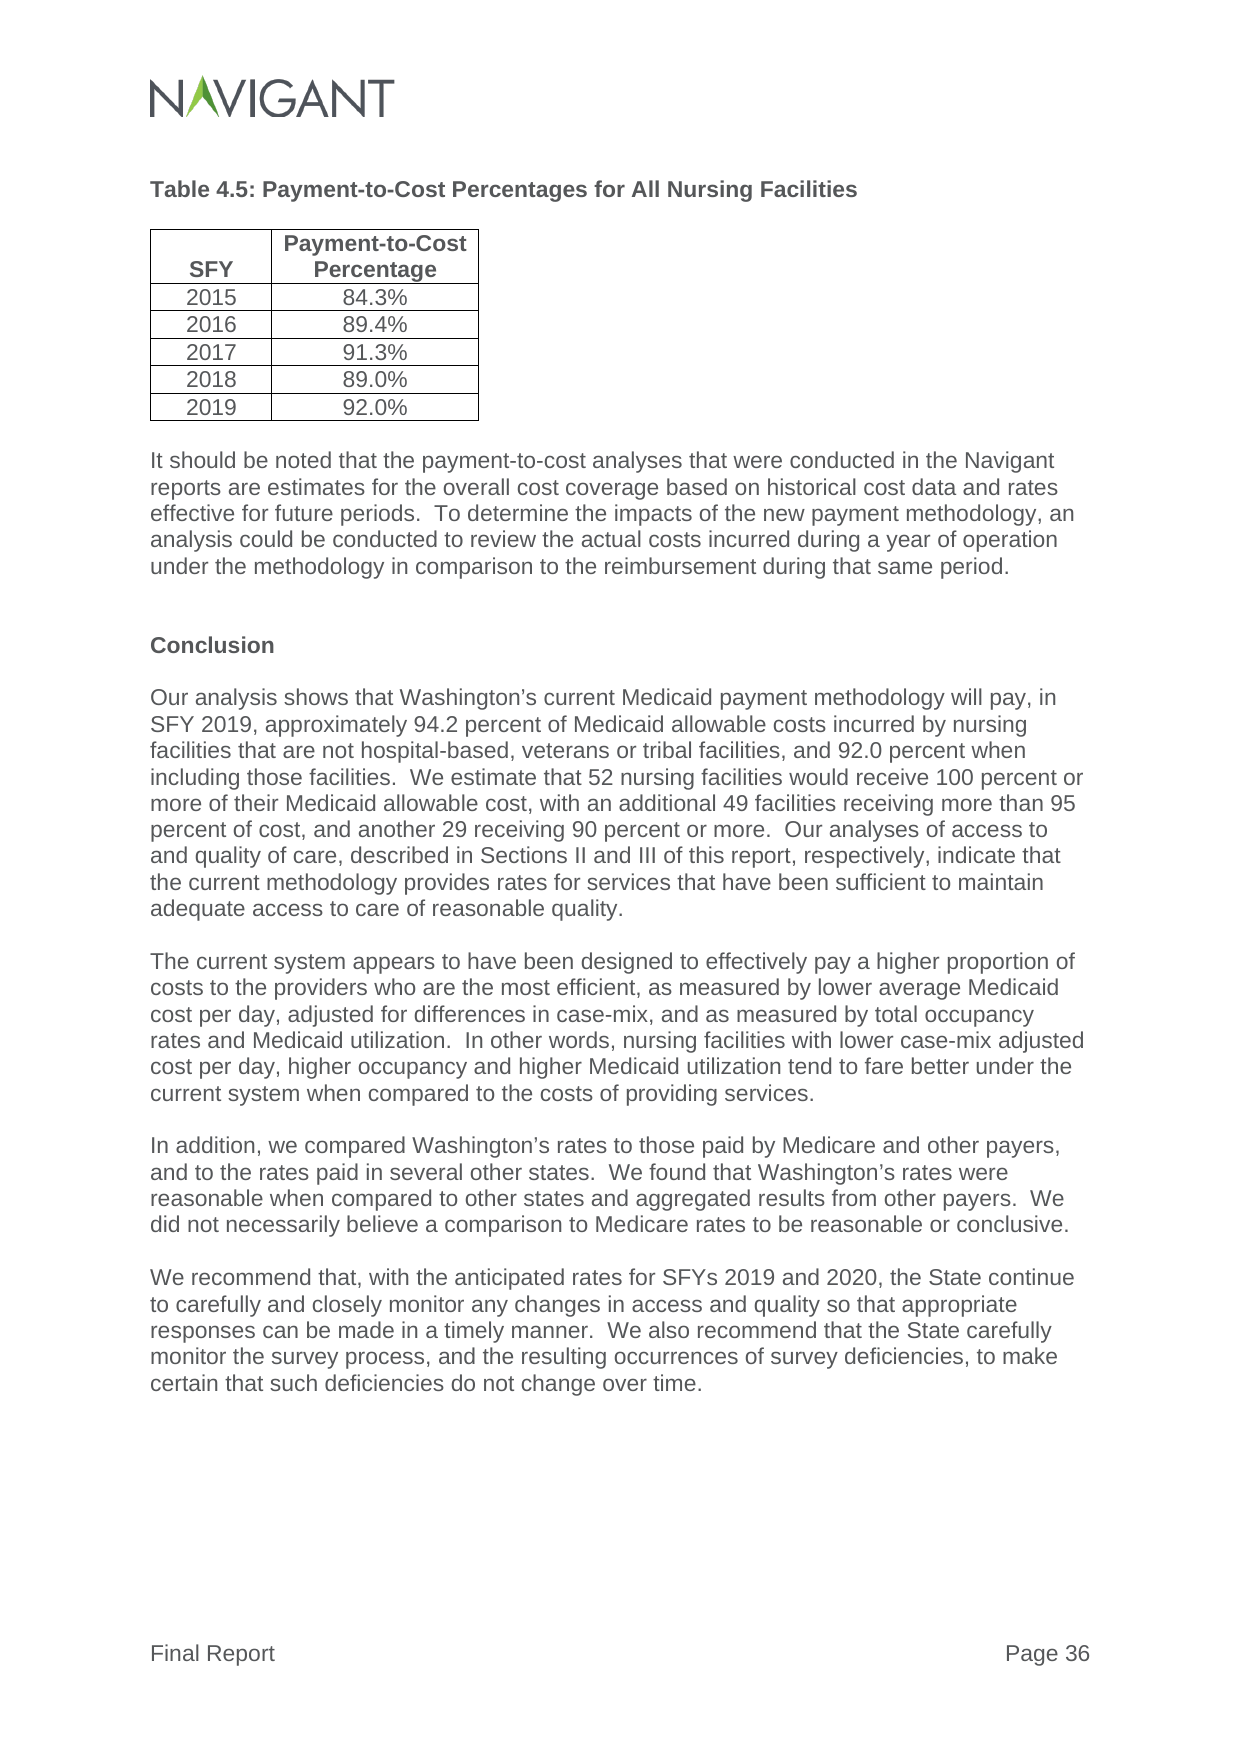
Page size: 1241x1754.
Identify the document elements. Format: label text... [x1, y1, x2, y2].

table_cell 92.0% [272, 394, 478, 420]
table_cell 2018 [151, 366, 271, 392]
text Table 4.5: Payment-to-Cost Percentages for All Nursing Facilities [150, 176, 1090, 203]
table_cell 2016 [151, 311, 271, 338]
text We recommend that, with the anticipated rates for SFYs 2019 and 2020, the State continue to carefully and closely monitor any changes in access and quality so that appropriate responses can be made in a timely manner. We also recommend that the State carefully monitor the survey process, and the resulting occurrences of survey deficiencies, to make certain that such deficiencies do not change over time. [150, 1264, 1090, 1396]
table_cell 2015 [151, 284, 271, 310]
table_cell 2017 [151, 339, 271, 365]
table_cell 89.0% [272, 366, 478, 392]
text The current system appears to have been designed to effectively pay a higher proportion of costs to the providers who are the most efficient, as measured by lower average Medicaid cost per day, adjusted for differences in case-mix, and as measured by total occupancy rates and Medicaid utilization. In other words, nursing facilities with lower case-mix adjusted cost per day, higher occupancy and higher Medicaid utilization tend to fare better under the current system when compared to the costs of providing services. [150, 948, 1090, 1106]
table_cell 2019 [151, 394, 271, 420]
table_cell 91.3% [272, 339, 478, 365]
table_cell 84.3% [272, 284, 478, 310]
text In addition, we compared Washington’s rates to those paid by Medicare and other payers, and to the rates paid in several other states. We found that Washington’s rates were reasonable when compared to other states and aggregated results from other payers. We did not necessarily believe a comparison to Medicare rates to be reasonable or conclusive. [150, 1132, 1090, 1238]
text It should be noted that the payment-to-cost analyses that were conducted in the Navigant reports are estimates for the overall cost coverage based on historical cost data and rates effective for future periods. To determine the impacts of the new payment methodology, an analysis could be conducted to review the actual costs incurred during a year of operation under the methodology in comparison to the reimbursement during that same period. [150, 447, 1090, 579]
table_header Payment-to-Cost Percentage [272, 230, 478, 283]
text Our analysis shows that Washington’s current Medicaid payment methodology will pay, in SFY 2019, approximately 94.2 percent of Medicaid allowable costs incurred by nursing facilities that are not hospital-based, veterans or tribal facilities, and 92.0 percent when including those facilities. We estimate that 52 nursing facilities would receive 100 percent or more of their Medicaid allowable cost, with an additional 49 facilities receiving more than 95 percent of cost, and another 29 receiving 90 percent or more. Our analyses of access to and quality of care, described in Sections II and III of this report, respectively, indicate that the current methodology provides rates for services that have been sufficient to maintain adequate access to care of reasonable quality. [150, 684, 1090, 922]
text Conclusion [150, 632, 1090, 658]
table_cell 89.4% [272, 311, 478, 338]
table_header SFY [151, 230, 271, 283]
